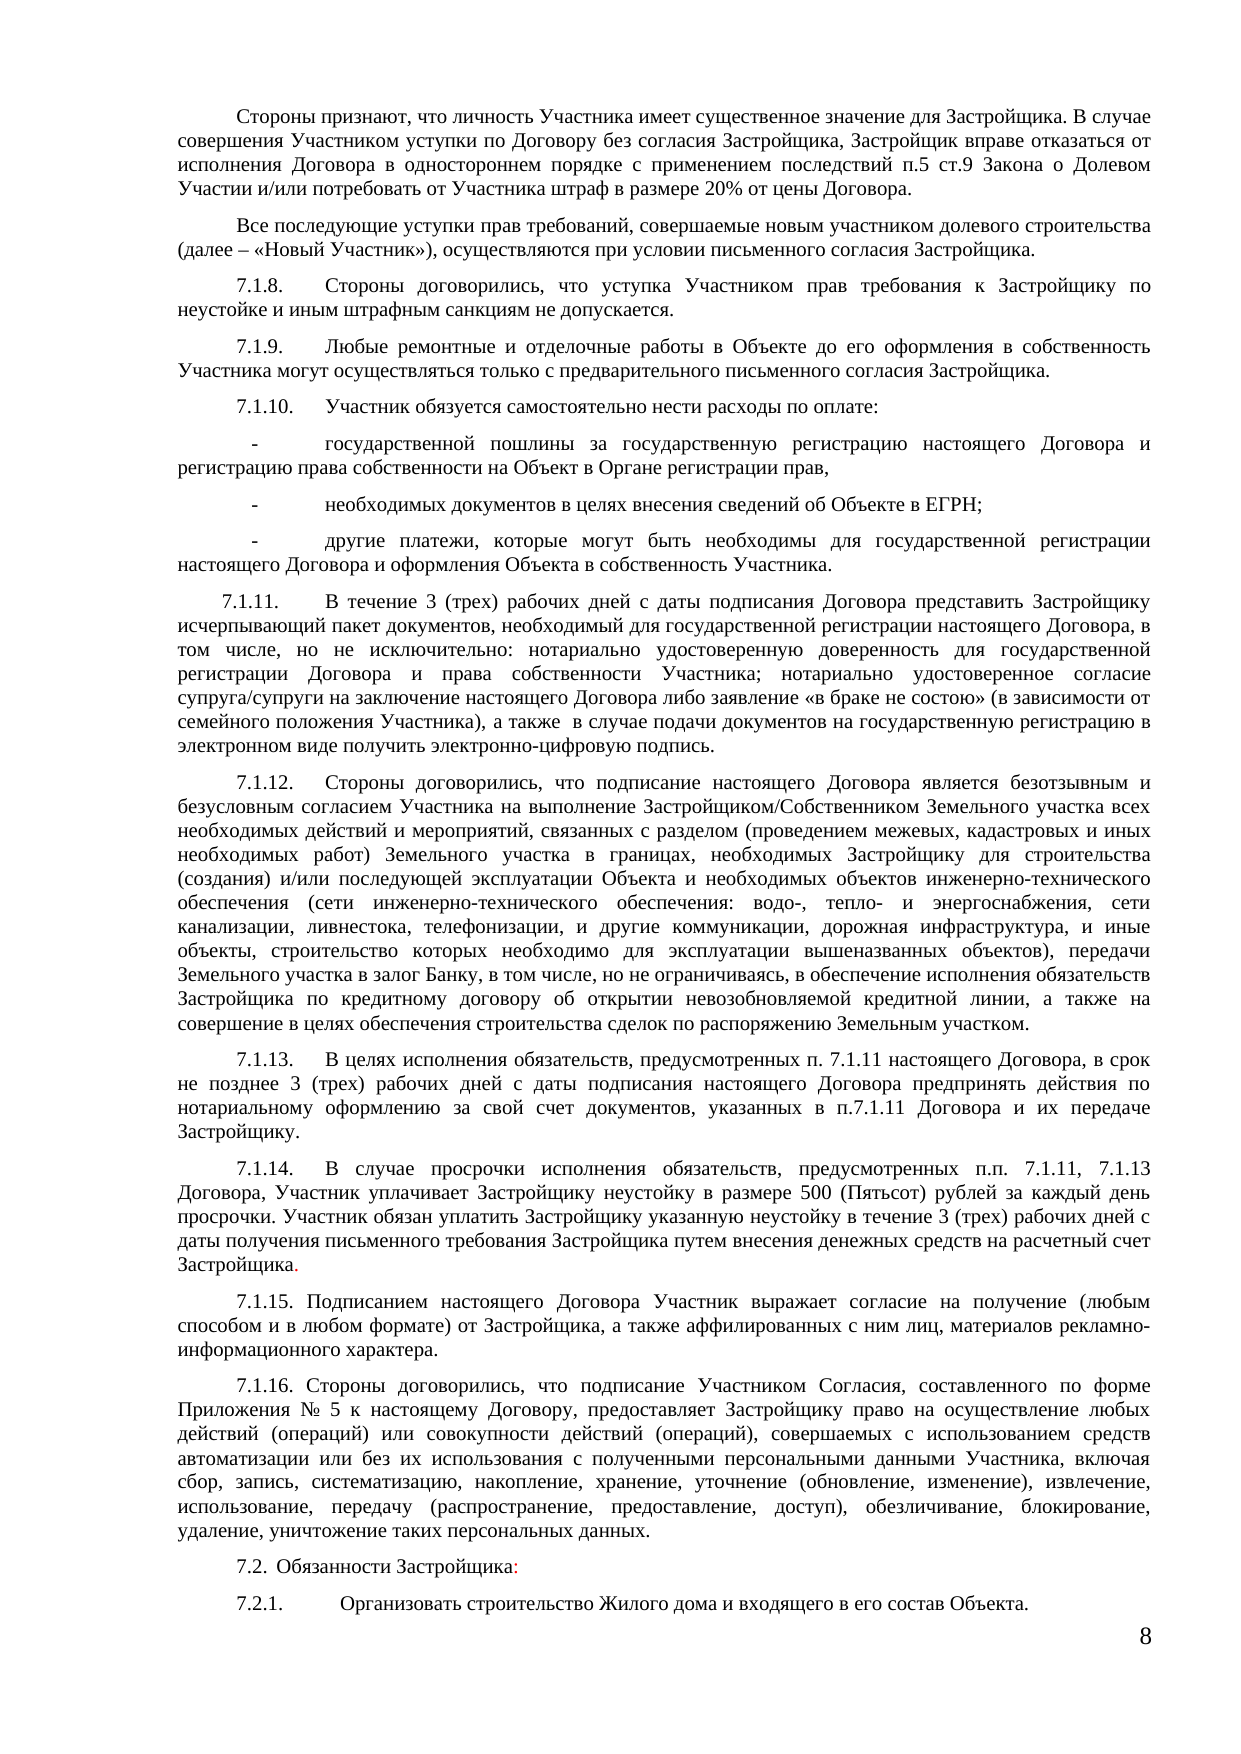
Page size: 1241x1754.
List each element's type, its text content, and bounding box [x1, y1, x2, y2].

list Участник обязуется самостоятельно нести расходы по оплате: [177, 394, 1152, 418]
text Стороны признают, что личность Участника имеет существенное значение для Застройщика. В случае совершения Участником уступки по Договору без согласия Застройщика, Застройщик вправе отказаться от исполнения Договора в одностороннем порядке с применением последствий п.5 ст.9 Закона о Долевом Участии и/или потребовать от Участника штраф в размере 20% от цены Договора. [177, 104, 1152, 200]
text Все последующие уступки прав требований, совершаемые новым участником долевого строительства (далее – «Новый Участник»), осуществляются при условии письменного согласия Застройщика. [177, 212, 1152, 261]
text 7.1.15. Подписанием настоящего Договора Участник выражает согласие на получение (любым способом и в любом формате) от Застройщика, а также аффилированных с ним лиц, материалов рекламно-информационного характера. [177, 1288, 1152, 1361]
list Организовать строительство Жилого дома и входящего в его состав Объекта. [177, 1591, 1152, 1615]
list Стороны договорились, что уступка Участником прав требования к Застройщику по неустойке и иным штрафным санкциям не допускается. [177, 273, 1152, 321]
list В случае просрочки исполнения обязательств, предусмотренных п.п. 7.1.11, 7.1.13 Договора, Участник уплачивает Застройщику неустойку в размере 500 (Пятьсот) рублей за каждый день просрочки. Участник обязан уплатить Застройщику указанную неустойку в течение 3 (трех) рабочих дней с даты получения письменного требования Застройщика путем внесения денежных средств на расчетный счет Застройщика. [177, 1156, 1152, 1276]
list В течение 3 (трех) рабочих дней с даты подписания Договора представить Застройщику исчерпывающий пакет документов, необходимый для государственной регистрации настоящего Договора, в том числе, но не исключительно: нотариально удостоверенную доверенность для государственной регистрации Договора и права собственности Участника; нотариально удостоверенное согласие супруга/супруги на заключение настоящего Договора либо заявление «в браке не состою» (в зависимости от семейного положения Участника), а также в случае подачи документов на государственную регистрацию в электронном виде получить электронно-цифровую подпись. [177, 589, 1152, 757]
list В целях исполнения обязательств, предусмотренных п. 7.1.11 настоящего Договора, в срок не позднее 3 (трех) рабочих дней с даты подписания настоящего Договора предпринять действия по нотариальному оформлению за свой счет документов, указанных в п.7.1.11 Договора и их передаче Застройщику. [177, 1047, 1152, 1143]
list Стороны договорились, что подписание настоящего Договора является безотзывным и безусловным согласием Участника на выполнение Застройщиком/Собственником Земельного участка всех необходимых действий и мероприятий, связанных с разделом (проведением межевых, кадастровых и иных необходимых работ) Земельного участка в границах, необходимых Застройщику для строительства (создания) и/или последующей эксплуатации Объекта и необходимых объектов инженерно-технического обеспечения (сети инженерно-технического обеспечения: водо-, тепло- и энергоснабжения, сети канализации, ливнестока, телефонизации, и другие коммуникации, дорожная инфраструктура, и иные объекты, строительство которых необходимо для эксплуатации вышеназванных объектов), передачи Земельного участка в залог Банку, в том числе, но не ограничиваясь, в обеспечение исполнения обязательств Застройщика по кредитному договору об открытии невозобновляемой кредитной линии, а также на совершение в целях обеспечения строительства сделок по распоряжению Земельным участком. [177, 770, 1152, 1034]
text 7.1.16. Стороны договорились, что подписание Участником Согласия, составленного по форме Приложения № 5 к настоящему Договору, предоставляет Застройщику право на осуществление любых действий (операций) или совокупности действий (операций), совершаемых с использованием средств автоматизации или без их использования с полученными персональными данными Участника, включая сбор, запись, систематизацию, накопление, хранение, уточнение (обновление, изменение), извлечение, использование, передачу (распространение, предоставление, доступ), обезличивание, блокирование, удаление, уничтожение таких персональных данных. [177, 1373, 1152, 1542]
text - другие платежи, которые могут быть необходимы для государственной регистрации настоящего Договора и оформления Объекта в собственность Участника. [177, 528, 1152, 576]
list Обязанности Застройщика: [177, 1554, 1152, 1578]
text - государственной пошлины за государственную регистрацию настоящего Договора и регистрацию права собственности на Объект в Органе регистрации прав, [177, 431, 1152, 479]
list Любые ремонтные и отделочные работы в Объекте до его оформления в собственность Участника могут осуществляться только с предварительного письменного согласия Застройщика. [177, 334, 1152, 382]
text - необходимых документов в целях внесения сведений об Объекте в ЕГРН; [177, 492, 1152, 516]
